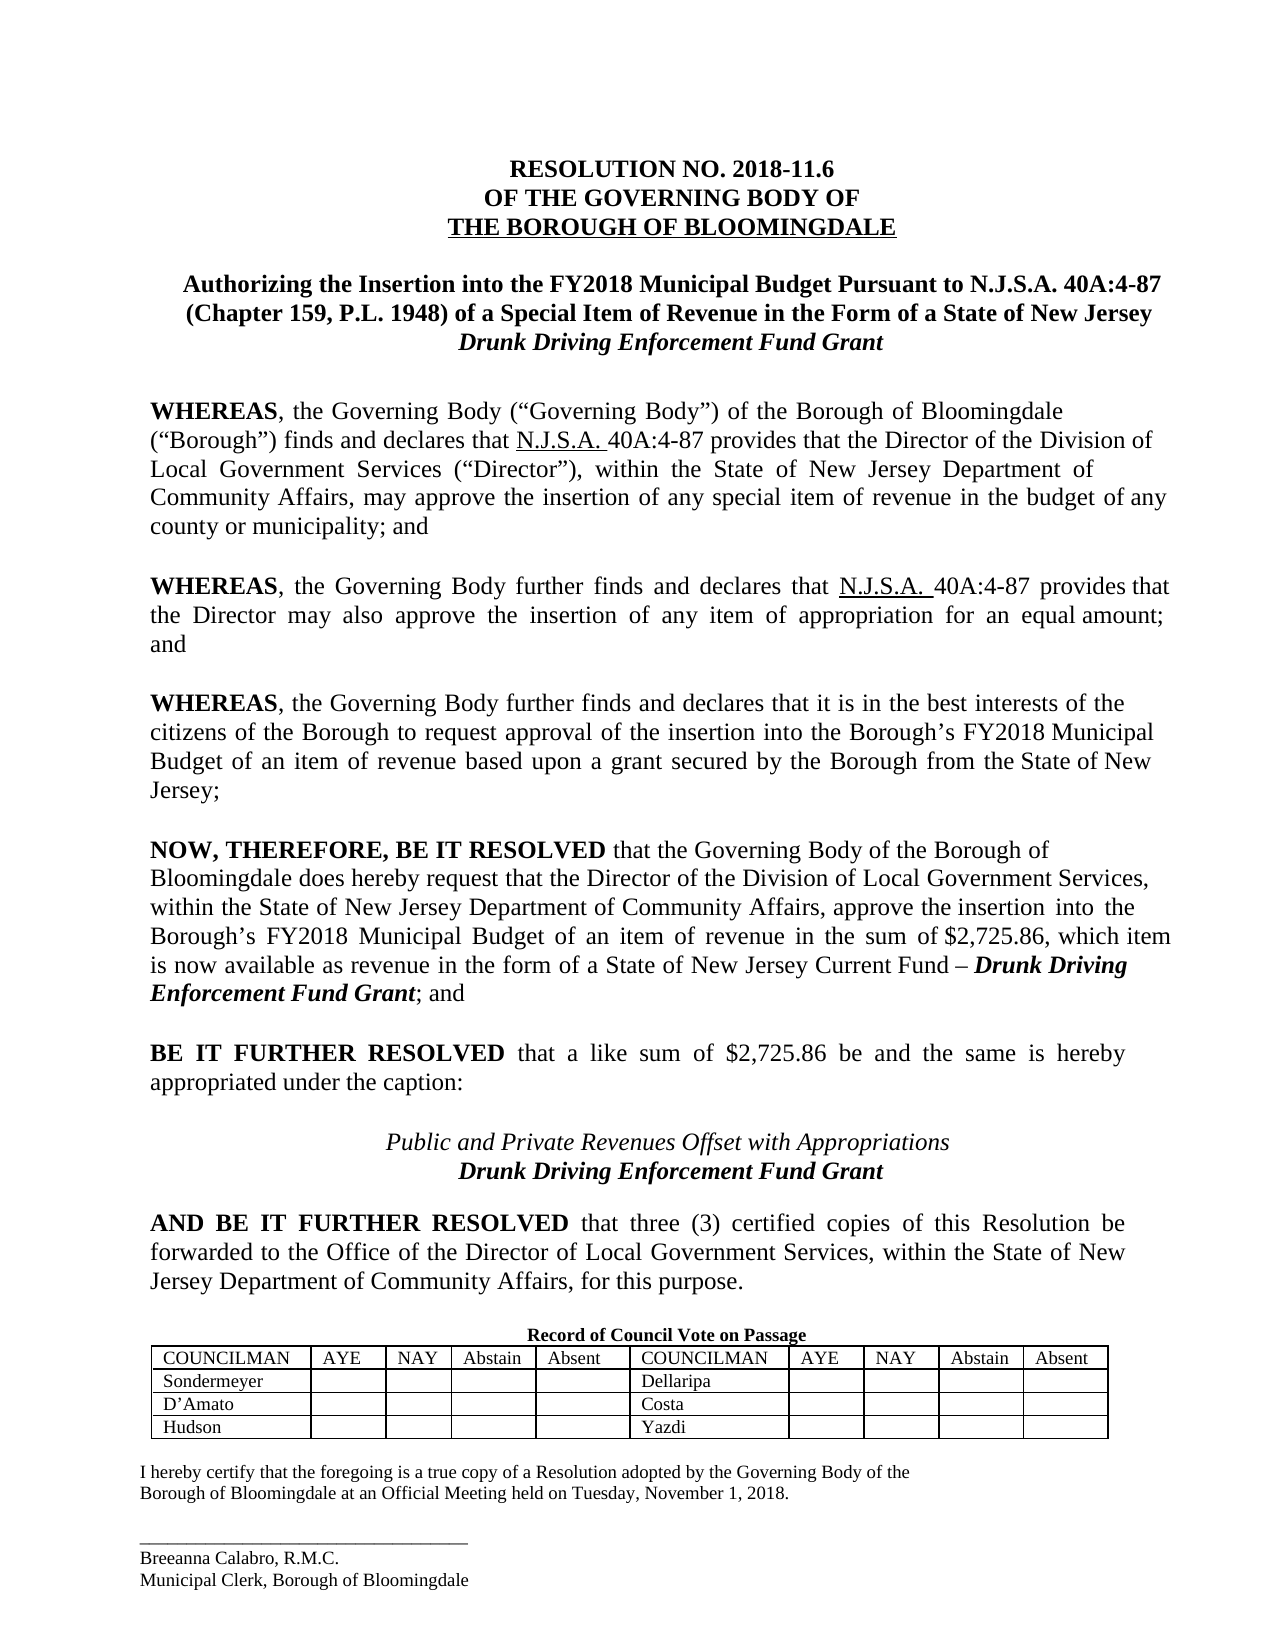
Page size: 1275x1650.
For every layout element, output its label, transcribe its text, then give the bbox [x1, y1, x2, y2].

table_cell Hudson [152, 1416, 310, 1438]
table_cell [537, 1416, 629, 1438]
table_cell [865, 1416, 938, 1438]
table_cell [940, 1416, 1023, 1438]
table_cell [1024, 1416, 1107, 1438]
table_header aye [312, 1347, 385, 1368]
table_cell [865, 1370, 938, 1391]
table_header Absent [1024, 1347, 1107, 1368]
table_header Councilman [631, 1347, 788, 1368]
table_cell [790, 1416, 863, 1438]
text Authorizing the Insertion into the FY2018 Municipal Budget Pursuant to N.J.S.A. 40A:4-87 (Chapter 159, P.L. 1948) of a Special Item of Revenue in the Form of a State of New Jersey Drunk Driving Enforcement Fund Grant [150, 269, 1194, 355]
table_header Absent [537, 1347, 629, 1368]
table_header Abstain [940, 1347, 1023, 1368]
text ___________________________________ [139, 1525, 1194, 1547]
table_cell [537, 1370, 629, 1391]
table_cell [387, 1416, 451, 1438]
table_cell [940, 1370, 1023, 1391]
table_cell D’Amato [152, 1393, 310, 1414]
text AND BE IT FURTHER RESOLVED that three (3) certified copies of this Resolution be forwarded to the Office of the Director of Local Government Services, within the State of New Jersey Department of Community Affairs, for this purpose. [150, 1208, 1194, 1295]
table_cell [940, 1393, 1023, 1414]
table_cell [865, 1393, 938, 1414]
text WHEREAS, the Governing Body further finds and declares that it is in the best interests of the citizens of the Borough to request approval of the insertion into the Borough’s FY2018 Municipal Budget of an item of revenue based upon a grant secured by the Borough from the State of New Jersey; [150, 688, 1194, 803]
table_cell [1024, 1393, 1107, 1414]
table_cell [312, 1416, 385, 1438]
text Record of Council Vote on Passage [139, 1323, 1194, 1345]
text WHEREAS, the Governing Body further finds and declares that N.J.S.A. 40A:4-87 provides that the Director may also approve the insertion of any item of appropriation for an equal amount; and [150, 571, 1194, 657]
table_cell [387, 1393, 451, 1414]
table_cell [790, 1393, 863, 1414]
table_cell [1024, 1370, 1107, 1391]
text BE IT FURTHER RESOLVED that a like sum of $2,725.86 be and the same is hereby appropriated under the caption: [150, 1038, 1194, 1096]
table_header Abstain [452, 1347, 535, 1368]
text THE BOROUGH OF BLOOMINGDALE [150, 212, 1194, 269]
table_cell [452, 1370, 535, 1391]
text NOW, THEREFORE, BE IT RESOLVED that the Governing Body of the Borough of Bloomingdale does hereby request that the Director of the Division of Local Government Services, within the State of New Jersey Department of Community Affairs, approve the insertion into the Borough’s FY2018 Municipal Budget of an item of revenue in the sum of $2,725.86, which item is now available as revenue in the form of a State of New Jersey Current Fund – Drunk Driving Enforcement Fund Grant; and [150, 835, 1194, 1007]
text WHEREAS, the Governing Body (“Governing Body”) of the Borough of Bloomingdale (“Borough”) finds and declares that N.J.S.A. 40A:4-87 provides that the Director of the Division of Local Government Services (“Director”), within the State of New Jersey Department of Community Affairs, may approve the insertion of any special item of revenue in the budget of any county or municipality; and [150, 396, 1194, 540]
table_header Councilman [152, 1347, 310, 1368]
table_cell [387, 1370, 451, 1391]
text I hereby certify that the foregoing is a true copy of a Resolution adopted by the Governing Body of the [139, 1461, 1194, 1482]
text RESOLUTION NO. 2018-11.6 OF THE GOVERNING BODY OF [150, 154, 1194, 212]
text Municipal Clerk, Borough of Bloomingdale [139, 1568, 1194, 1590]
text Public and Private Revenues Offset with Appropriations Drunk Driving Enforcement Fund Grant [150, 1127, 1194, 1184]
table_header aye [790, 1347, 863, 1368]
table_cell Dellaripa [631, 1370, 788, 1391]
table_header nay [865, 1347, 938, 1368]
table_cell [537, 1393, 629, 1414]
table_cell Yazdi [631, 1416, 788, 1438]
text Breeanna Calabro, R.M.C. [139, 1547, 1194, 1568]
table_cell [312, 1370, 385, 1391]
table_header nay [387, 1347, 451, 1368]
table_cell [452, 1393, 535, 1414]
text Borough of Bloomingdale at an Official Meeting held on Tuesday, November 1, 2018. [139, 1482, 1194, 1504]
table_cell Sondermeyer [152, 1369, 310, 1391]
table_cell [790, 1370, 863, 1391]
table_cell [452, 1416, 535, 1438]
table_cell [312, 1393, 385, 1414]
table_cell Costa [631, 1393, 788, 1414]
